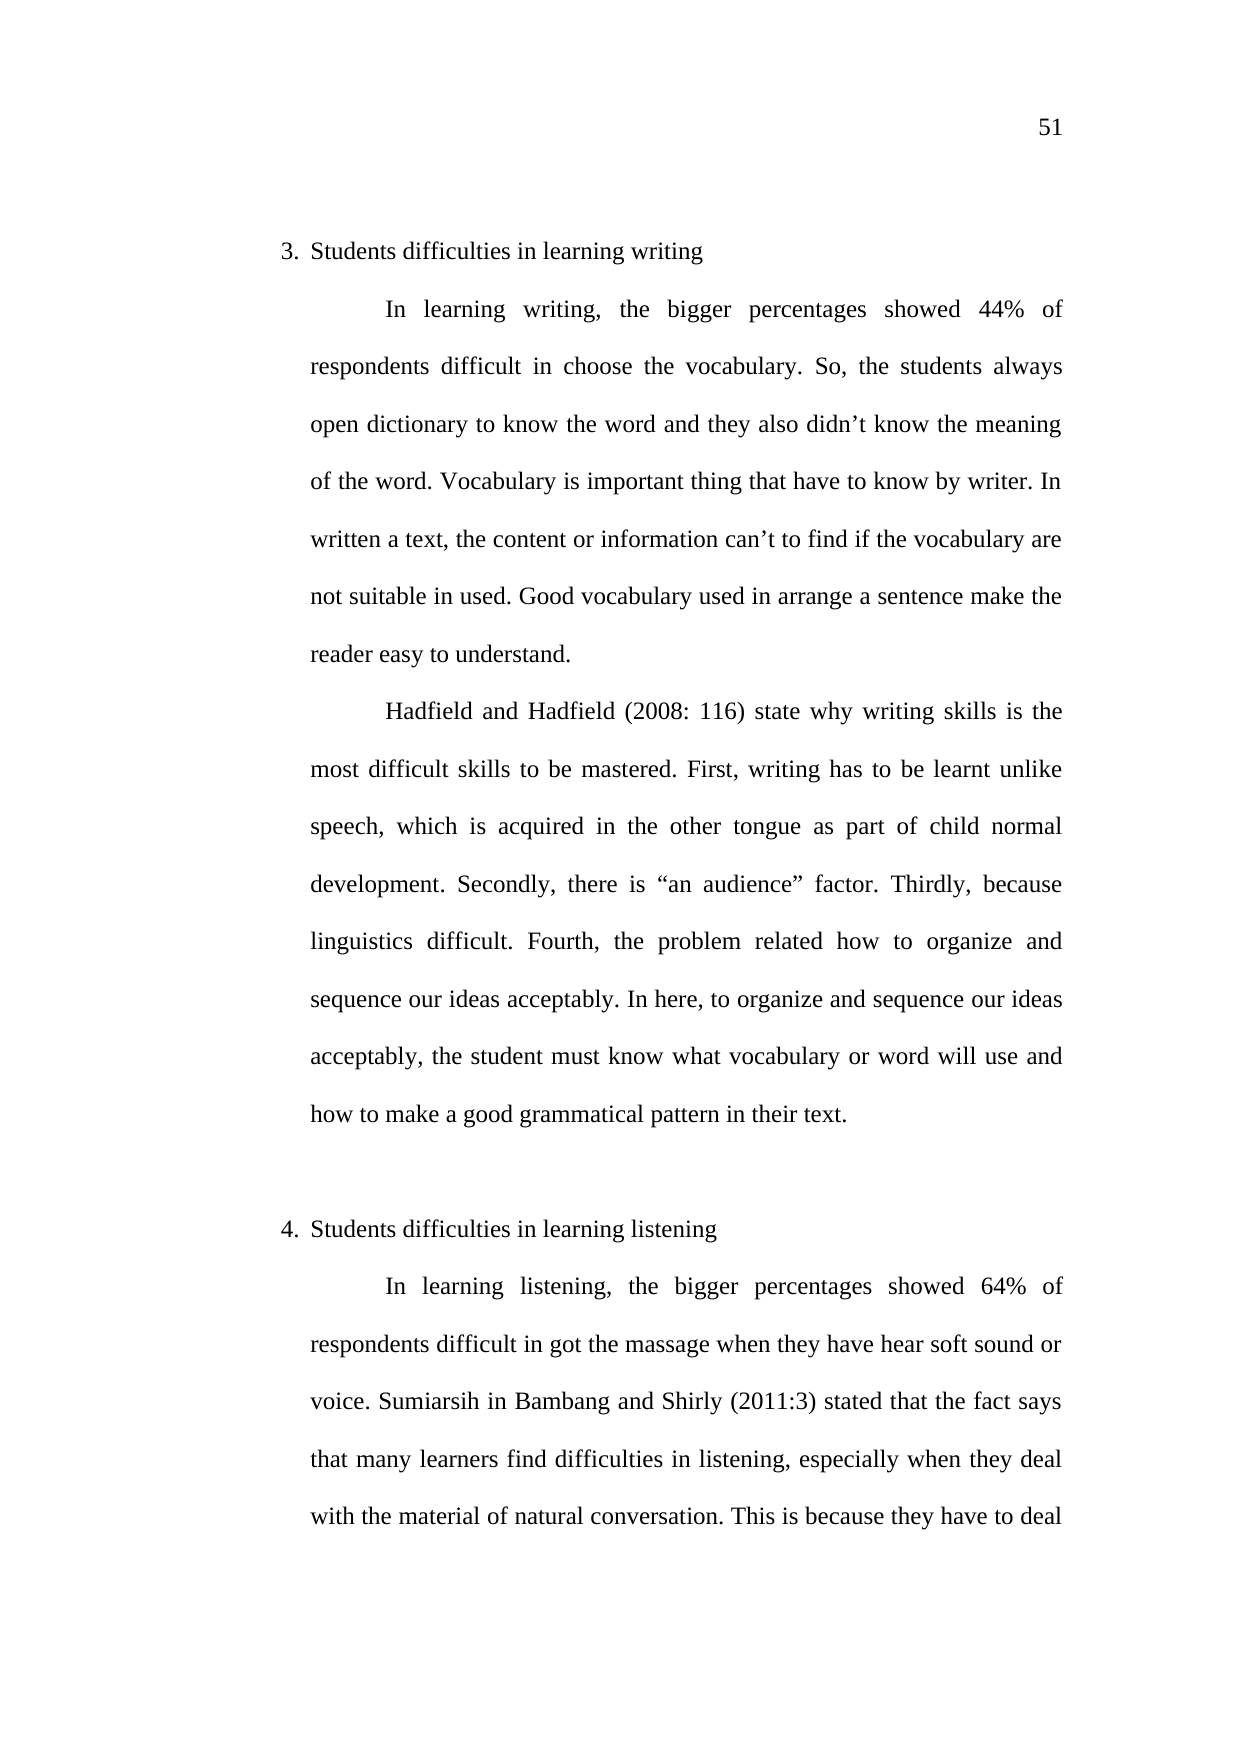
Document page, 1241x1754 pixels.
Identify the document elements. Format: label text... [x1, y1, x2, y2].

list Students difficulties in learning writing [281, 236, 1063, 265]
list Students difficulties in learning listening [281, 1214, 1063, 1242]
list In learning writing, the bigger percentages showed 44% of respondents difficult in choose the vocabulary. So, the students always open dictionary to know the word and they also didn’t know the meaning of the word. Vocabulary is important thing that have to know by writer. In written a text, the content or information can’t to find if the vocabulary are not suitable in used. Good vocabulary used in arrange a sentence make the reader easy to understand. [310, 294, 1063, 667]
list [310, 1271, 1063, 1530]
list Hadfield and Hadfield (2008: 116) state why writing skills is the most difficult skills to be mastered. First, writing has to be learnt unlike speech, which is acquired in the other tongue as part of child normal development. Secondly, there is “an audience” factor. Thirdly, because linguistics difficult. Fourth, the problem related how to organize and sequence our ideas acceptably. In here, to organize and sequence our ideas acceptably, the student must know what vocabulary or word will use and how to make a good grammatical pattern in their text. [310, 696, 1063, 1127]
